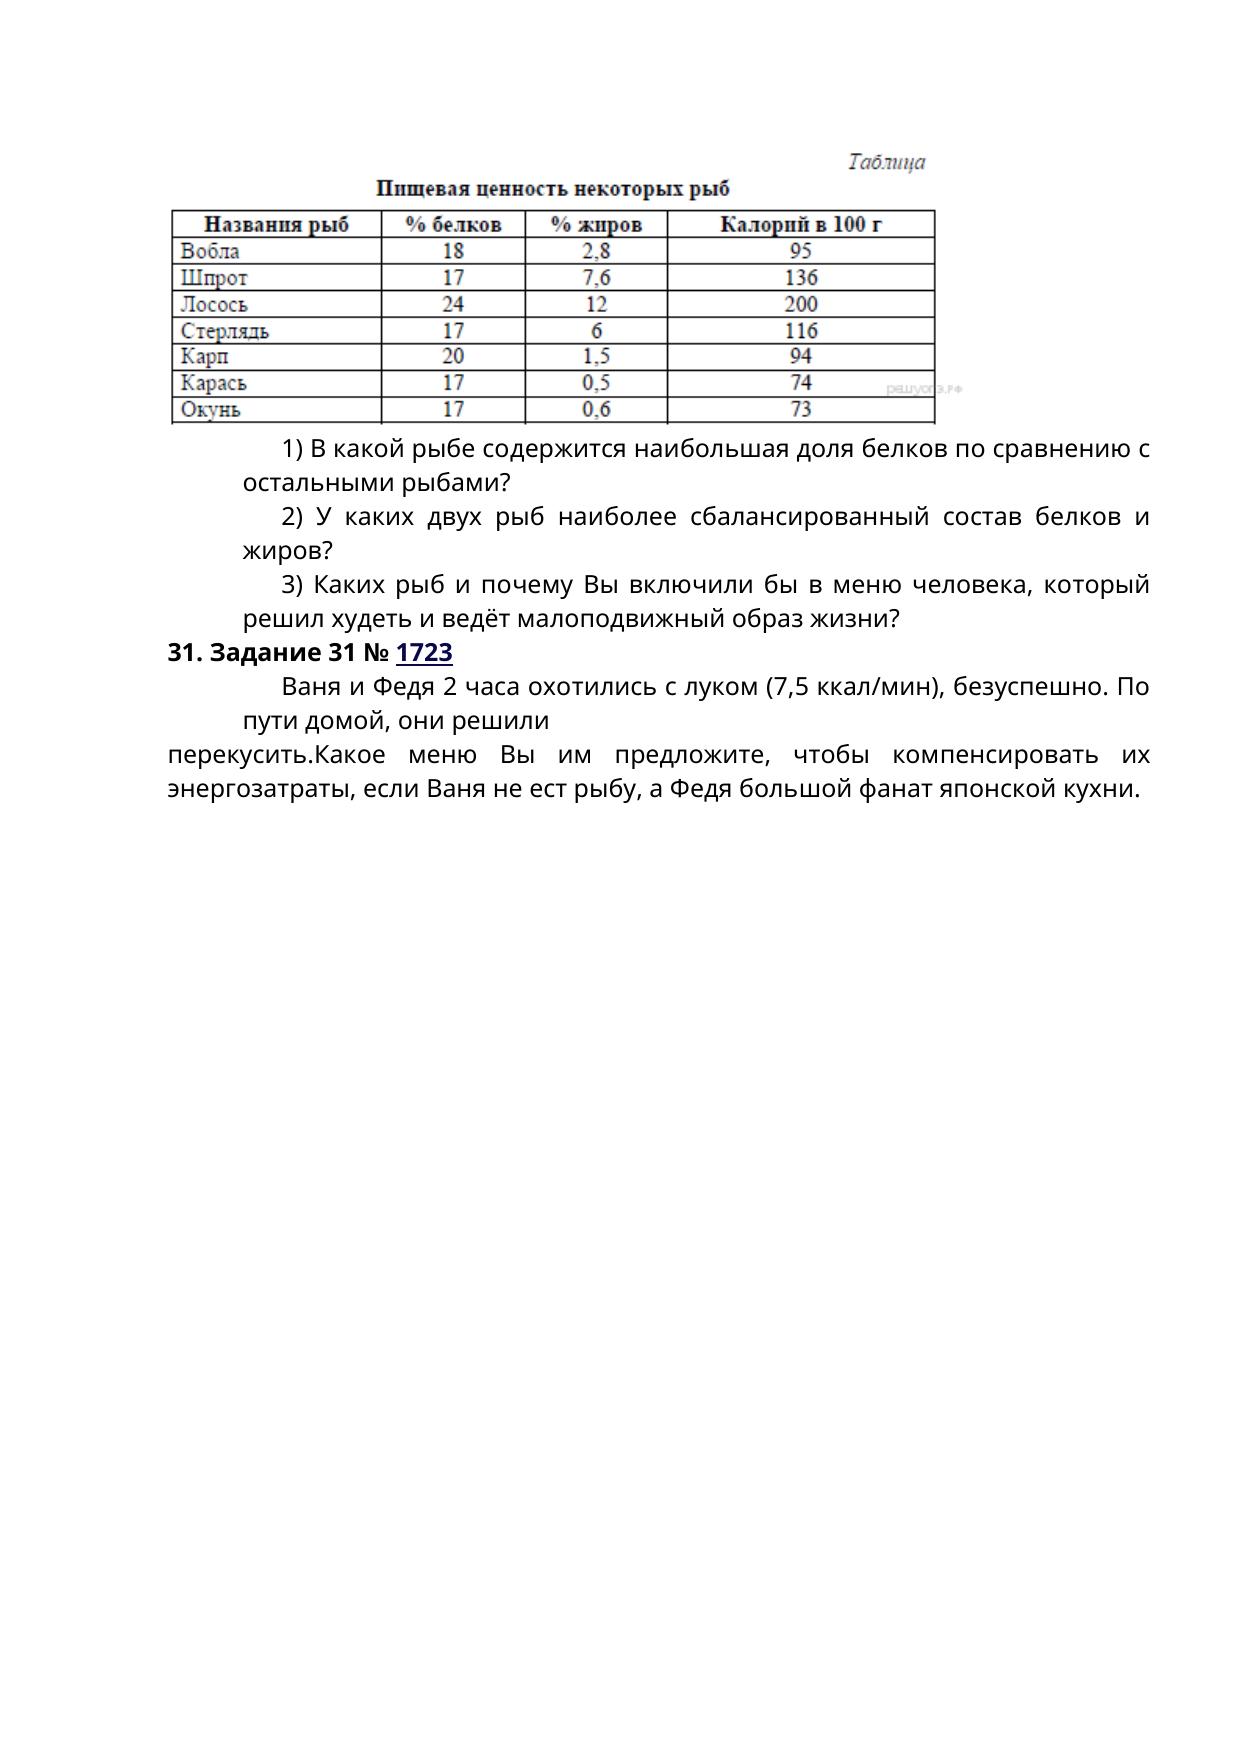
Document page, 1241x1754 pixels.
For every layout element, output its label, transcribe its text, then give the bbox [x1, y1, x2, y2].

picture [167, 150, 964, 431]
text 2) У каких двух рыб наиболее сбалансированный состав белков и жиров? [242, 499, 1150, 567]
text 31. Задание 31 № 1723 [167, 635, 1150, 669]
text 3) Каких рыб и почему Вы включили бы в меню человека, который решил худеть и ведёт малоподвижный образ жизни? [242, 567, 1150, 635]
text 1) В какой рыбе содержится наибольшая доля белков по сравнению с остальными рыбами? [242, 431, 1150, 499]
text Ваня и Федя 2 часа охотились с луком (7,5 ккал/мин), безуспешно. По пути домой, они решили [242, 669, 1150, 737]
text перекусить.Какое меню Вы им предложите, чтобы компенсировать их энергозатраты, если Ваня не ест рыбу, а Федя большой фанат японской кухни. [167, 737, 1150, 805]
